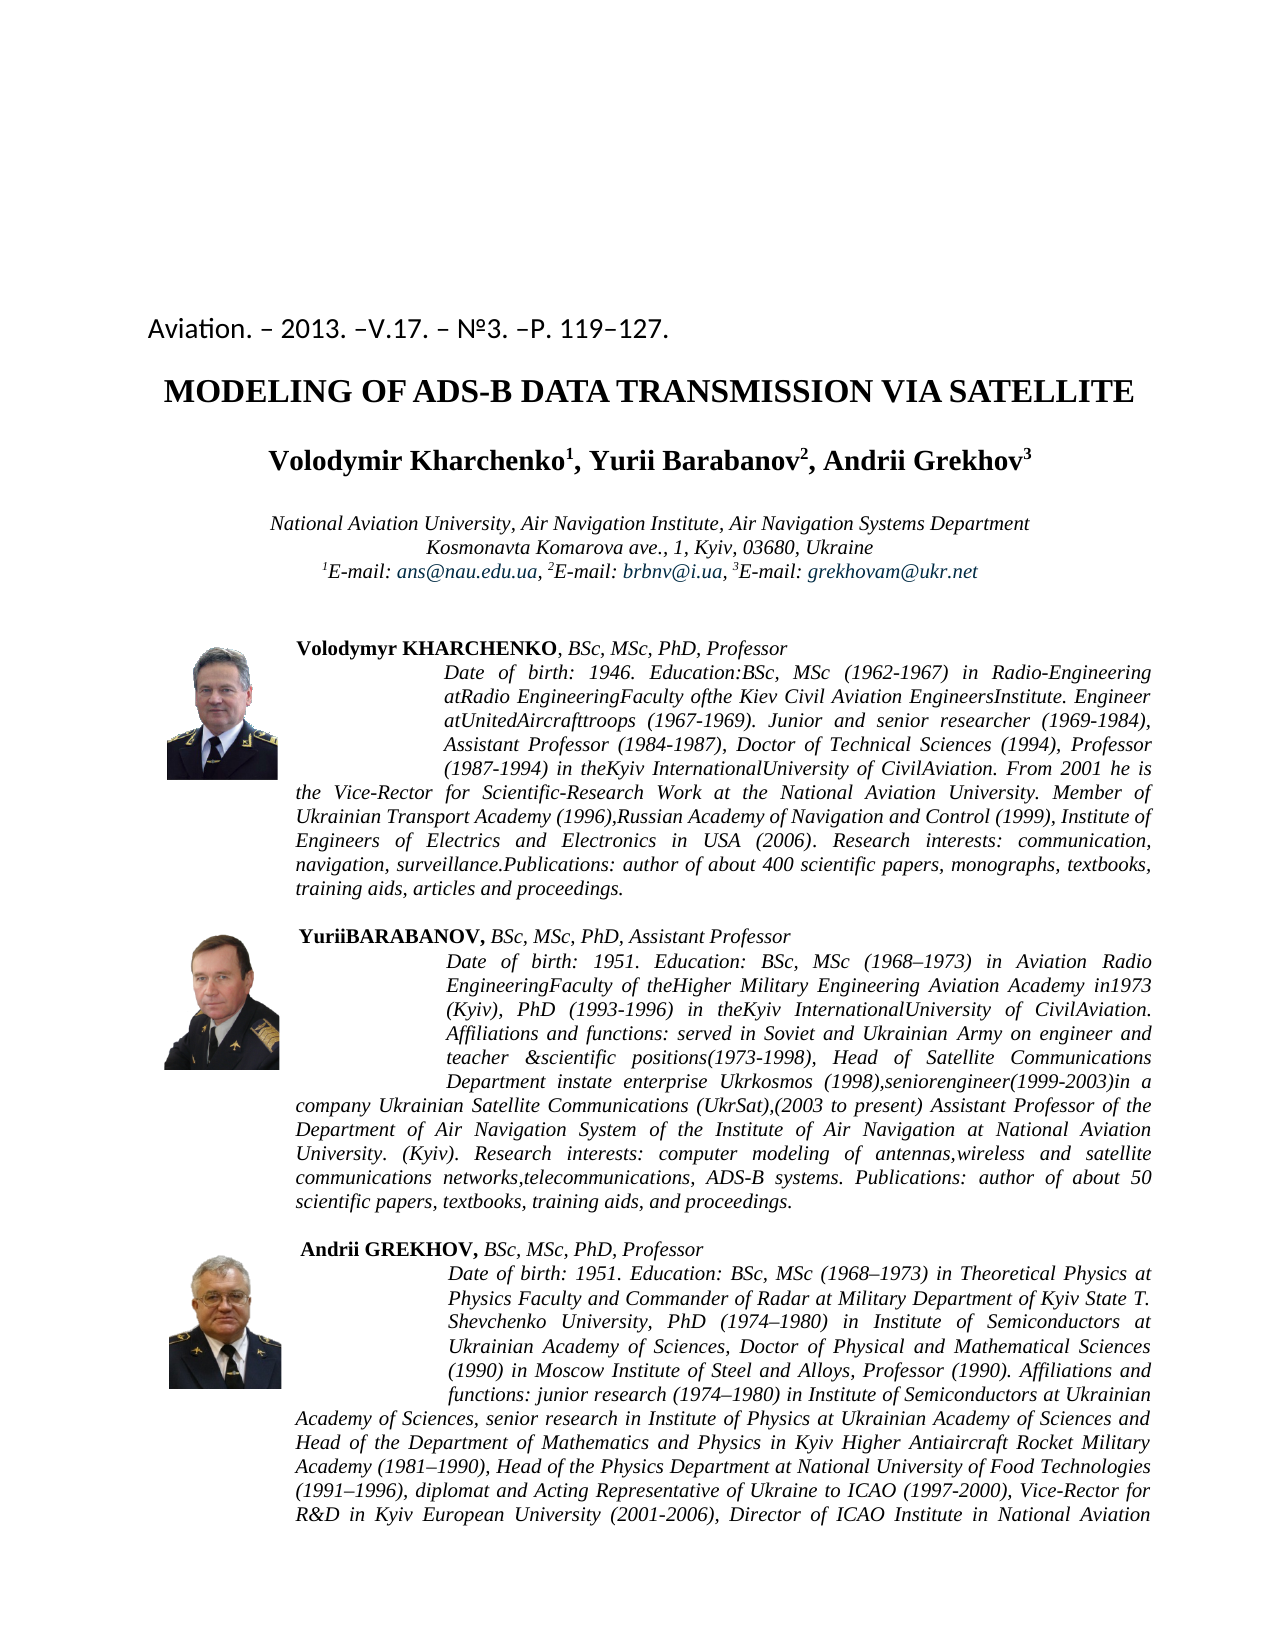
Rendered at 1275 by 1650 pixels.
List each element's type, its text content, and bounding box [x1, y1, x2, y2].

text 1E-mail: ans@nau.edu.ua, 2E-mail: brbnv@i.ua, 3E-mail: grekhovam@ukr.net [148, 559, 1152, 583]
subtitle MODELING OF ADS-B DATA TRANSMISSION VIA SATELLITE [148, 372, 1152, 410]
text Date of birth: 1946. Education:BSc, MSc (1962-1967) in Radio-Engineering atRadio EngineeringFaculty ofthe Kiev Civil Aviation EngineersInstitute. Engineer atUnitedAircrafttroops (1967-1969). Junior and senior researcher (1969-1984), Assistant Professor (1984-1987), Doctor of Technical Sciences (1994), Professor (1987-1994) in theKyiv InternationalUniversity of CivilAviation. From 2001 he is the Vice-Rector for Scientific-Research Work at the National Aviation University. Member of Ukrainian Transport Academy (1996),Russian Academy of Navigation and Control (1999), Institute of Engineers of Electrics and Electronics in USA (2006). Research interests: communication, navigation, surveillance.Publications: author of about 400 scientific papers, monographs, textbooks, training aids, articles and proceedings. [295, 660, 1152, 900]
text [295, 1261, 1152, 1526]
text Volodymir Kharchenko1, Yurii Barabanov2, Andrii Grekhov3 [148, 443, 1152, 477]
text Date of birth: 1951. Education: BSc, MSc (1968–1973) in Aviation Radio EngineeringFaculty of theHigher Military Engineering Aviation Academy in1973 (Kyiv), PhD (1993-1996) in theKyiv InternationalUniversity of CivilAviation. Affiliations and functions: served in Soviet and Ukrainian Army on engineer and teacher &scientific positions(1973-1998), Head of Satellite Communications Department instate enterprise Ukrkosmos (1998),seniorengineer(1999-2003)in a company Ukrainian Satellite Communications (UkrSat),(2003 to present) Assistant Professor of the Department of Air Navigation System of the Institute of Air Navigation at National Aviation University. (Kyiv). Research interests: computer modeling of antennas,wireless and satellite communications networks,telecommunications, ADS-B systems. Publications: author of about 50 scientific papers, textbooks, training aids, and proceedings. [295, 948, 1152, 1213]
picture [169, 1246, 282, 1389]
text Andrii GREKHOV, BSc, MSc, PhD, Professor [148, 1237, 1152, 1261]
text Kosmonavta Komarova ave., 1, Kyiv, 03680, Ukraine [148, 534, 1152, 559]
text Volodymyr KHARCHENKO, BSc, MSc, PhD, Professor [148, 636, 1152, 660]
text Aviation. – 2013. –V.17. – №3. –P. 119–127. [148, 310, 1152, 345]
text YuriiBARABANOV, BSc, MSc, PhD, Assistant Professor [148, 924, 1152, 948]
picture [164, 926, 280, 1070]
text National Aviation University, Air Navigation Institute, Air Navigation Systems Department [148, 511, 1152, 534]
picture [167, 637, 278, 780]
